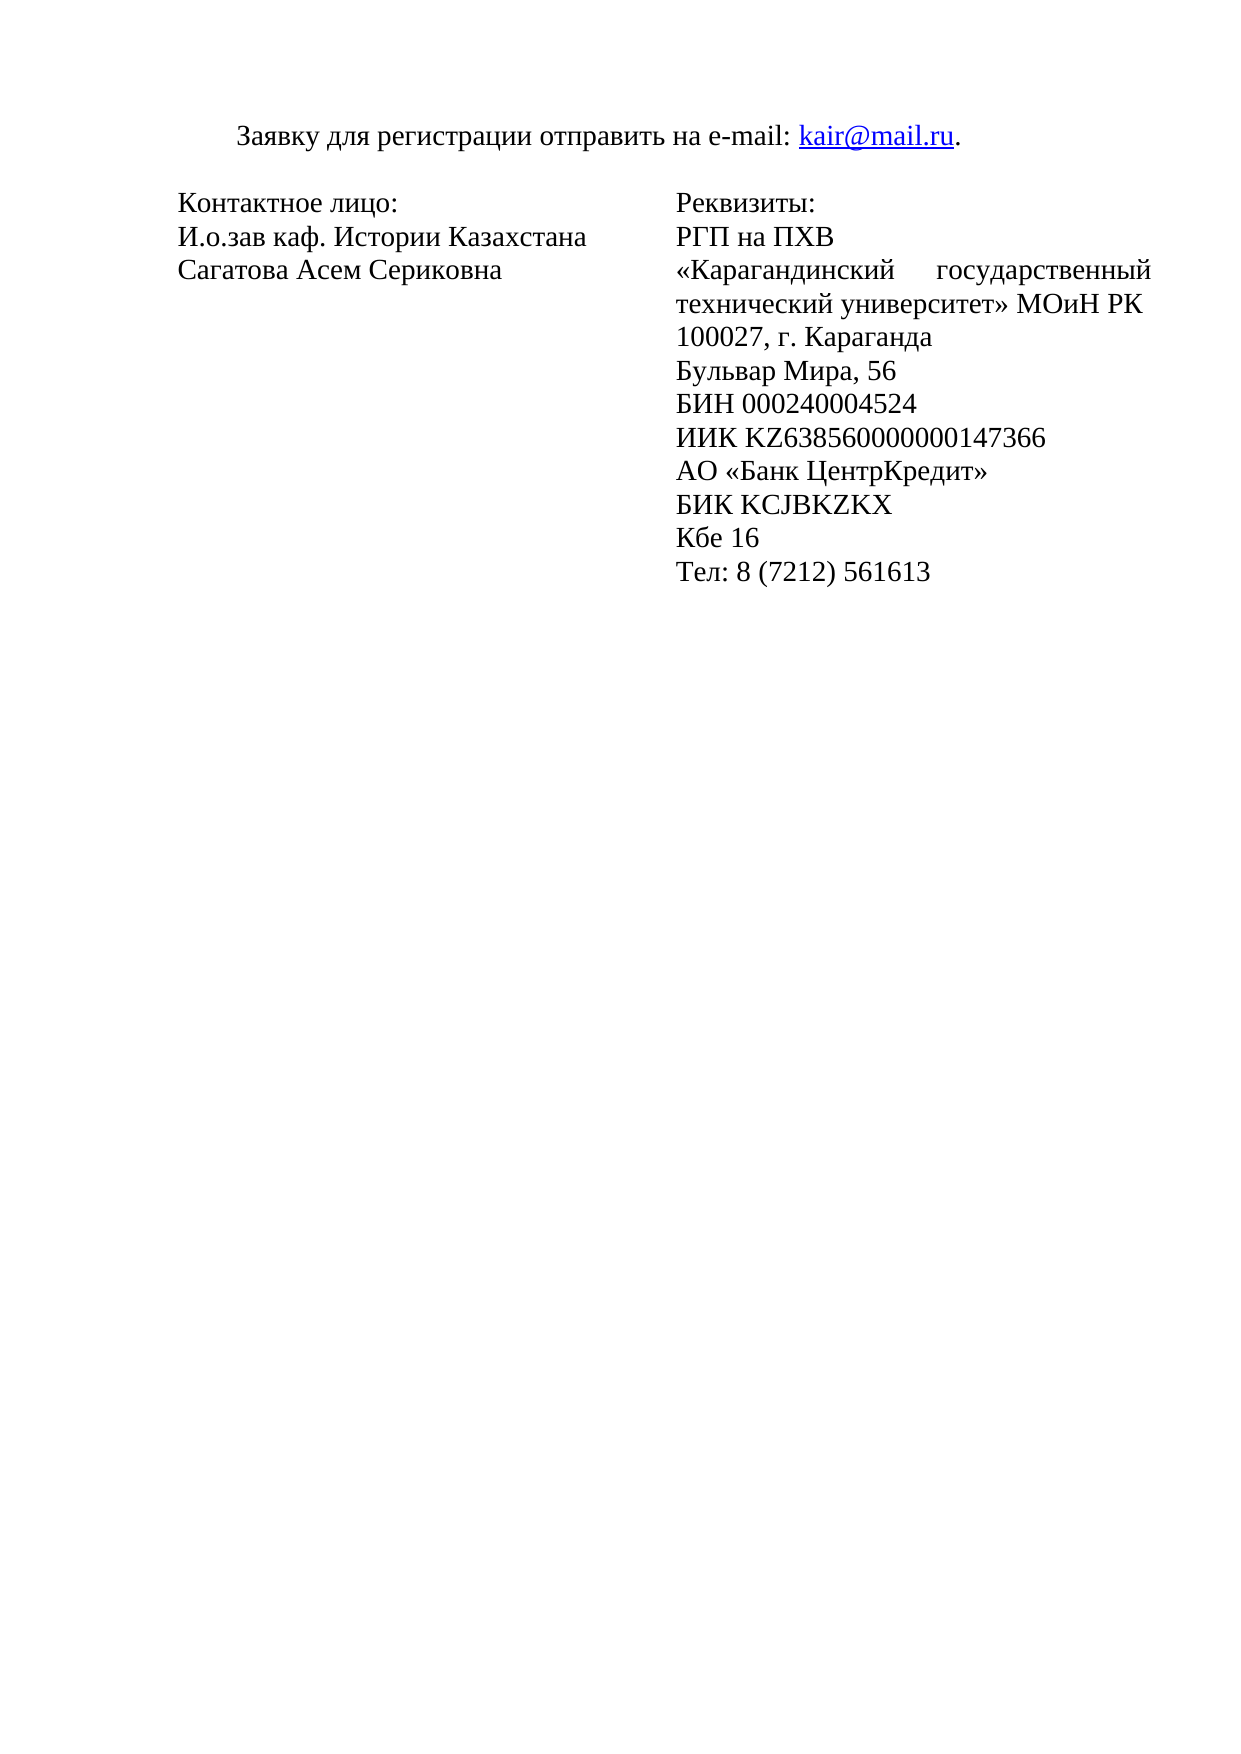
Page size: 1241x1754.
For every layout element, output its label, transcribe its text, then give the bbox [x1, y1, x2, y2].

table_header Контактное лицо: И.о.зав каф. Истории Казахстана Сагатова Асем Сериковна [166, 185, 664, 588]
text Заявку для регистрации отправить на e-mail: kair@mail.ru. [177, 118, 1152, 152]
table_header Реквизиты: РГП на ПХВ «Карагандинский государственный технический университет» МОиН РК 100027, г. Караганда Бульвар Мира, 56 БИН 000240004524 ИИК KZ638560000000147366 АО «Банк ЦентрКредит» БИК KCJBKZKX Кбе 16 Тел: 8 (7212) 561613 [664, 185, 1163, 588]
